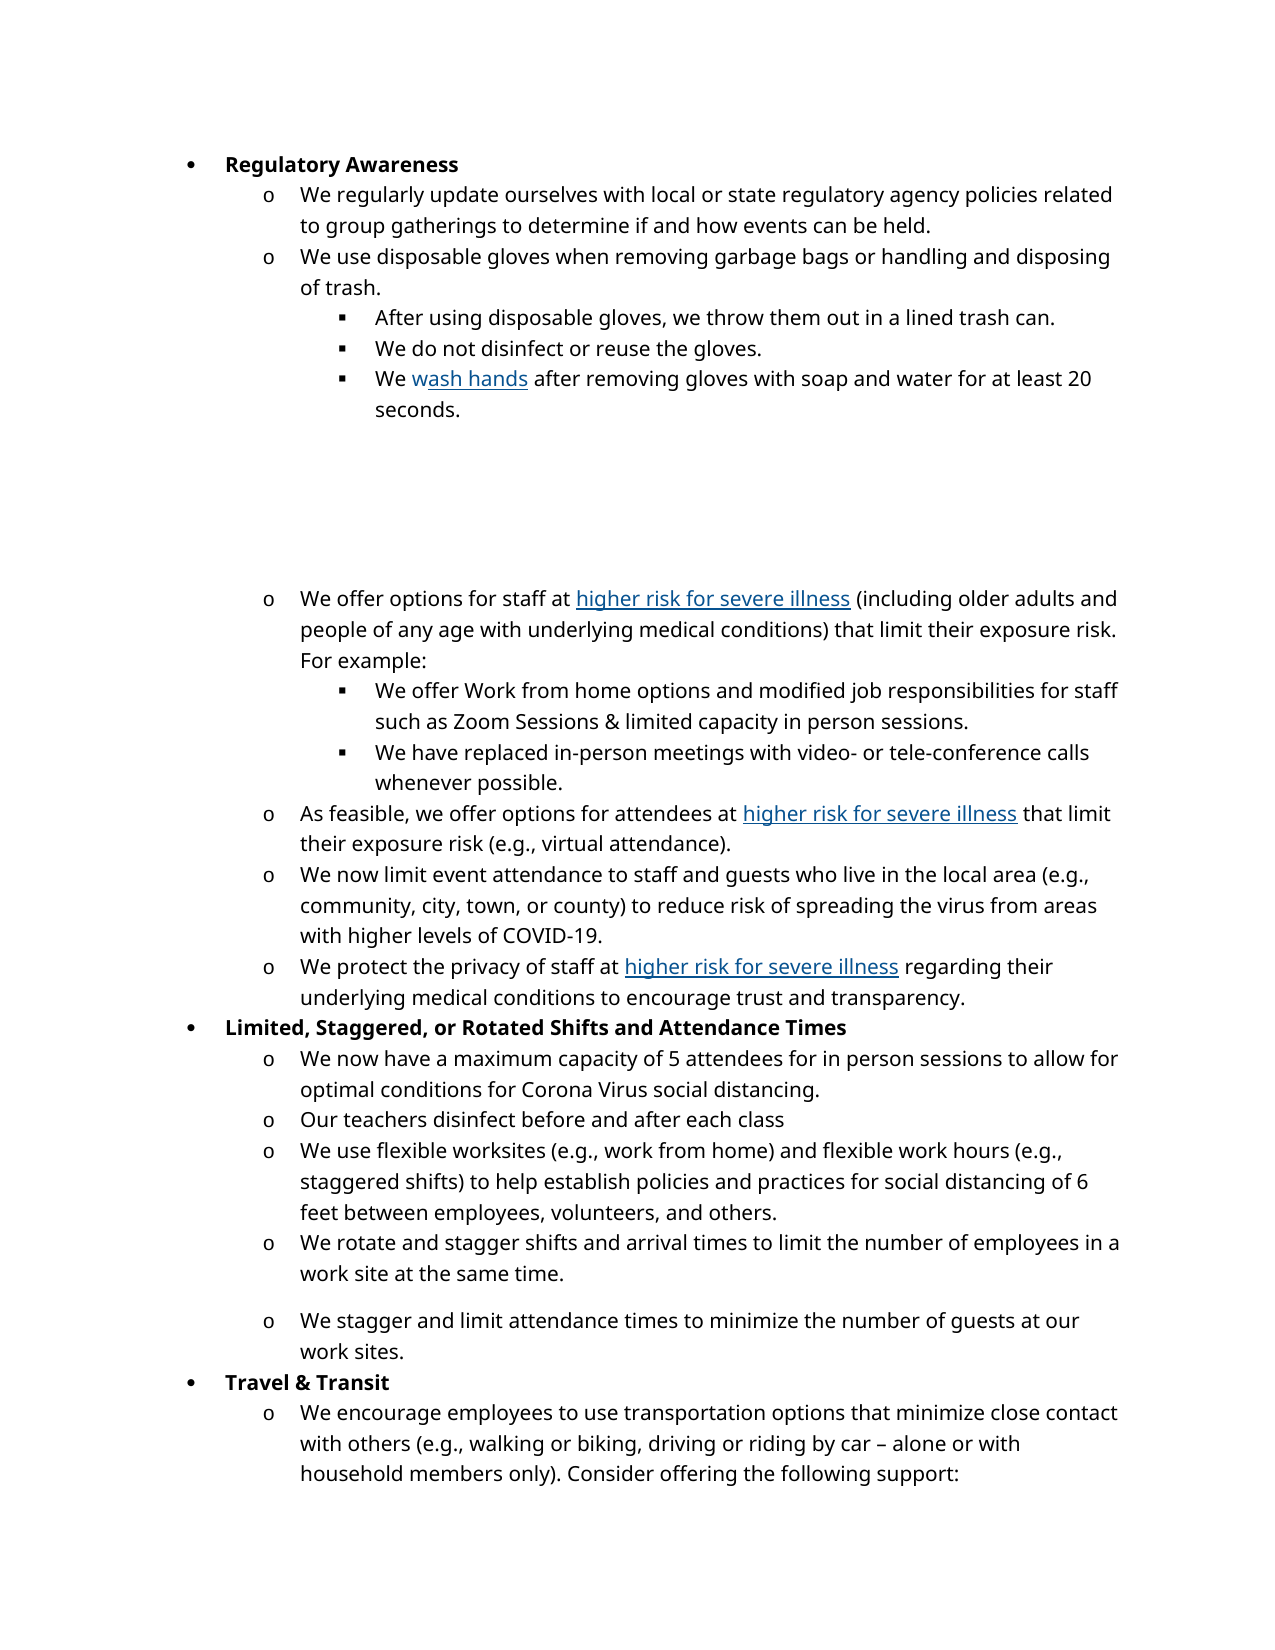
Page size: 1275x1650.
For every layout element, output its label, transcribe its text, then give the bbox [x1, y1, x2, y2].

list After using disposable gloves, we throw them out in a lined trash can. [337, 303, 1125, 332]
list We stagger and limit attendance times to minimize the number of guests at our work sites. [262, 1306, 1125, 1365]
list We rotate and stagger shifts and arrival times to limit the number of employees in a work site at the same time. [262, 1228, 1125, 1287]
list As feasible, we offer options for attendees at higher risk for severe illness that limit their exposure risk (e.g., virtual attendance). [262, 799, 1125, 858]
list We now have a maximum capacity of 5 attendees for in person sessions to allow for optimal conditions for Corona Virus social distancing. [262, 1044, 1125, 1103]
list We use disposable gloves when removing garbage bags or handling and disposing of trash. [262, 242, 1125, 301]
list We protect the privacy of staff at higher risk for severe illness regarding their underlying medical conditions to encourage trust and transparency. [262, 952, 1125, 1011]
list We offer Work from home options and modified job responsibilities for staff such as Zoom Sessions & limited capacity in person sessions. [337, 676, 1125, 735]
list We wash hands after removing gloves with soap and water for at least 20 seconds. [337, 364, 1125, 424]
list We do not disinfect or reuse the gloves. [337, 334, 1125, 362]
list We regularly update ourselves with local or state regulatory agency policies related to group gatherings to determine if and how events can be held. [262, 181, 1125, 240]
list We offer options for staff at higher risk for severe illness (including older adults and people of any age with underlying medical conditions) that limit their exposure risk. For example: [262, 584, 1125, 674]
list Travel & Transit [187, 1368, 1125, 1396]
list We encourage employees to use transportation options that minimize close contact with others (e.g., walking or biking, driving or riding by car – alone or with household members only). Consider offering the following support: [262, 1398, 1125, 1488]
list Our teachers disinfect before and after each class [262, 1106, 1125, 1134]
list Regulatory Awareness [187, 150, 1125, 178]
list We have replaced in-person meetings with video- or tele-conference calls whenever possible. [337, 738, 1125, 797]
list Limited, Staggered, or Rotated Shifts and Attendance Times [187, 1013, 1125, 1042]
list We use flexible worksites (e.g., work from home) and flexible work hours (e.g., staggered shifts) to help establish policies and practices for social distancing of 6 feet between employees, volunteers, and others. [262, 1136, 1125, 1226]
list We now limit event attendance to staff and guests who live in the local area (e.g., community, city, town, or county) to reduce risk of spreading the virus from areas with higher levels of COVID-19. [262, 860, 1125, 950]
